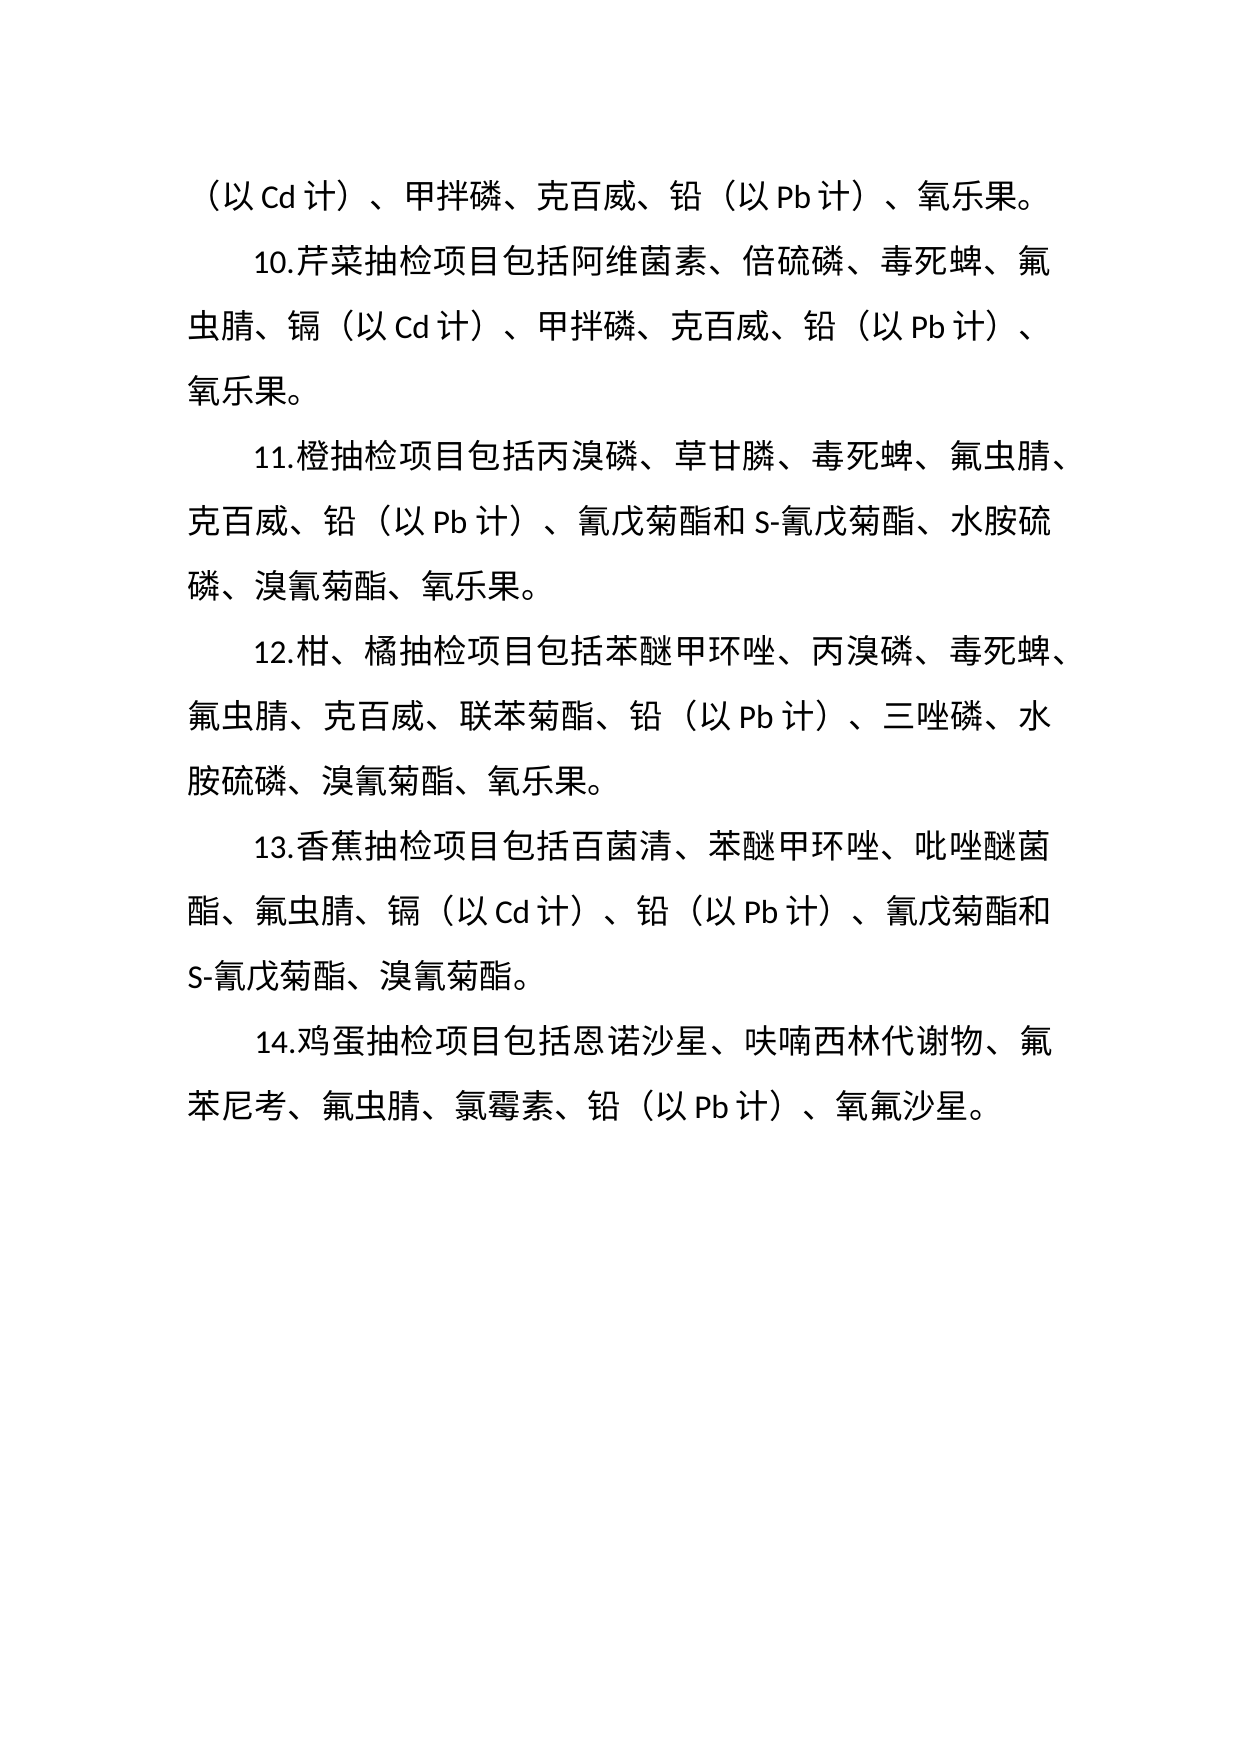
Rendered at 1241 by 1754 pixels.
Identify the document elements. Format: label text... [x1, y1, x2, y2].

text 13.香蕉抽检项目包括百菌清、苯醚甲环唑、吡唑醚菌酯、氟虫腈、镉（以Cd计）、铅（以Pb计）、氰戊菊酯和S-氰戊菊酯、溴氰菊酯。 [187, 812, 1053, 1007]
text 10.芹菜抽检项目包括阿维菌素、倍硫磷、毒死蜱、氟虫腈、镉（以Cd计）、甲拌磷、克百威、铅（以Pb计）、氧乐果。 [187, 227, 1053, 422]
text 11.橙抽检项目包括丙溴磷、草甘膦、毒死蜱、氟虫腈、克百威、铅（以Pb计）、氰戊菊酯和S-氰戊菊酯、水胺硫磷、溴氰菊酯、氧乐果。 [187, 422, 1053, 617]
text 14.鸡蛋抽检项目包括恩诺沙星、呋喃西林代谢物、氟苯尼考、氟虫腈、氯霉素、铅（以Pb计）、氧氟沙星。 [187, 1007, 1053, 1137]
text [187, 162, 1053, 227]
text 12.柑、橘抽检项目包括苯醚甲环唑、丙溴磷、毒死蜱、氟虫腈、克百威、联苯菊酯、铅（以Pb计）、三唑磷、水胺硫磷、溴氰菊酯、氧乐果。 [187, 617, 1053, 812]
